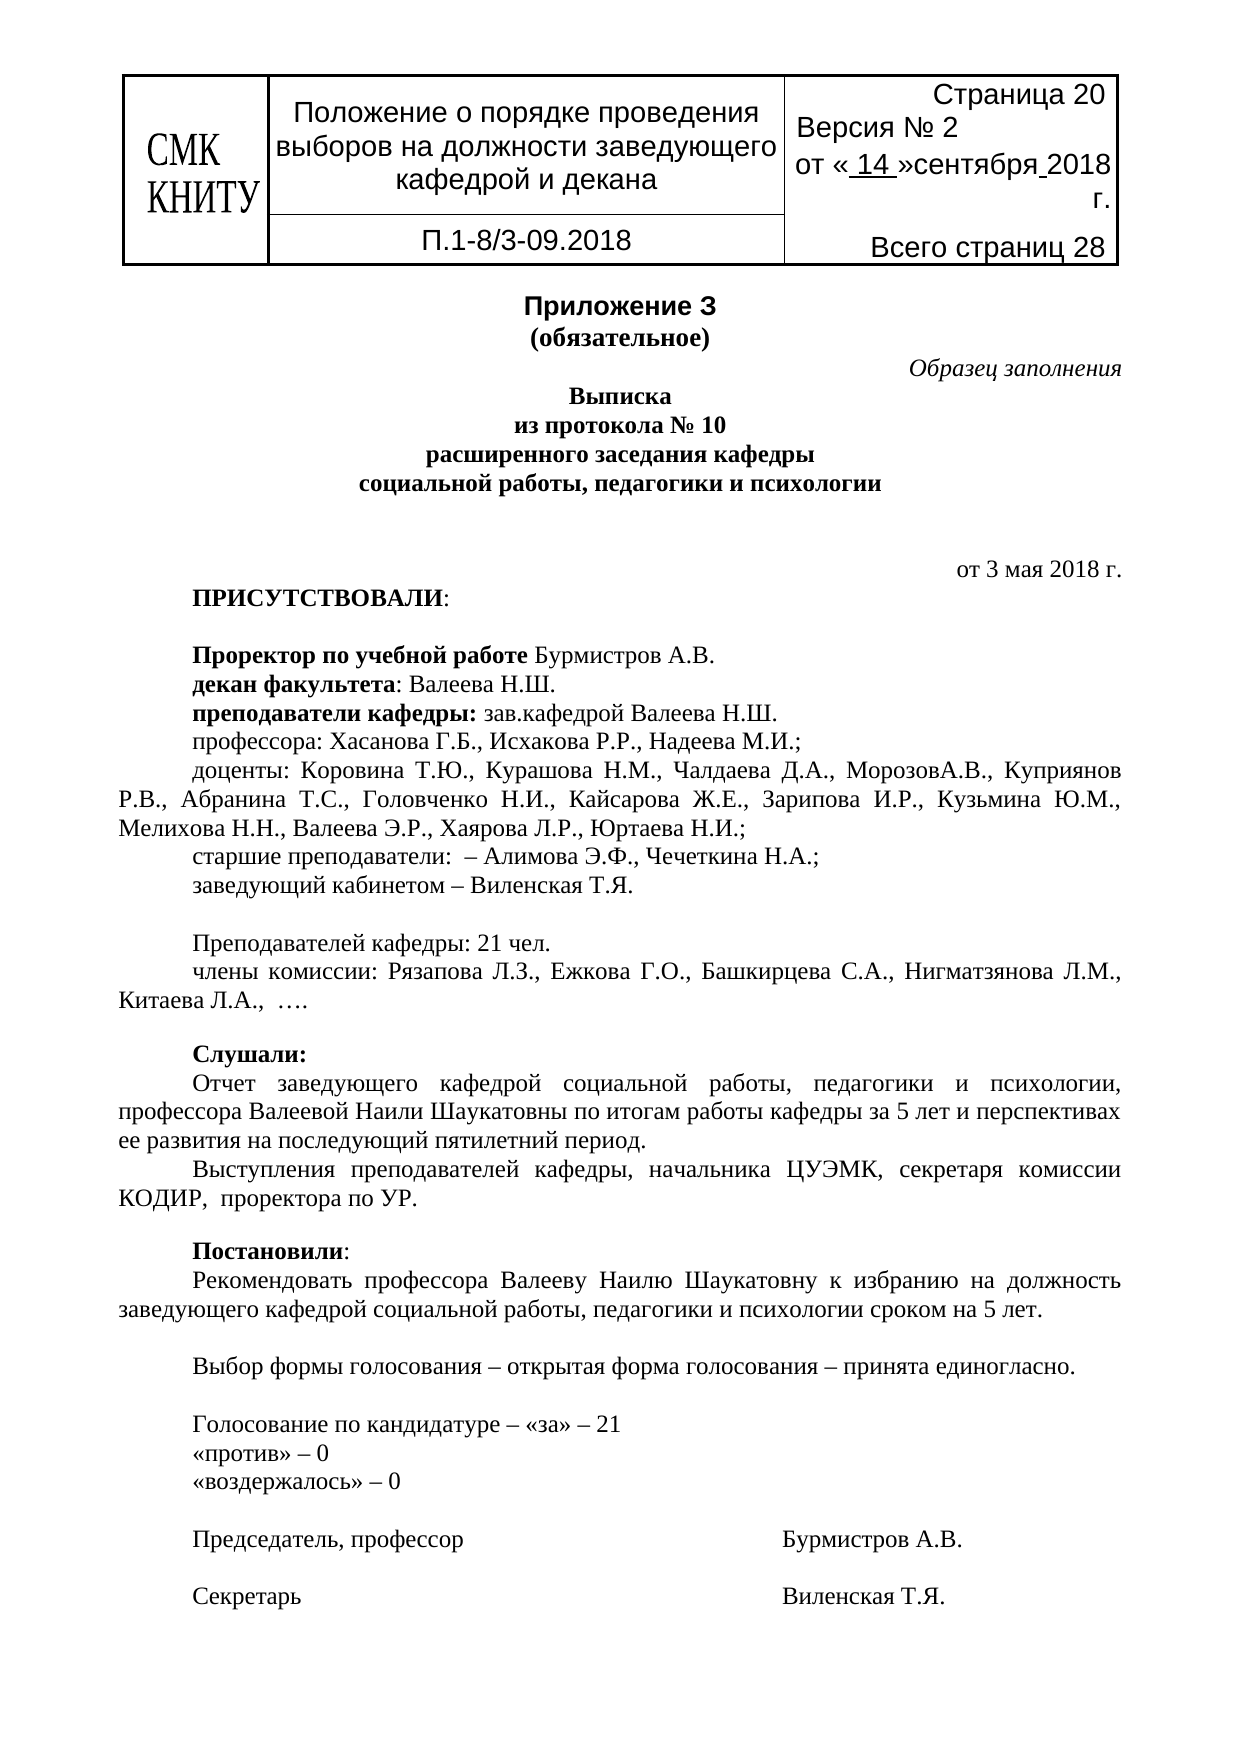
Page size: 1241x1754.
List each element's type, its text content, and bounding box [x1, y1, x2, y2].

text расширенного заседания кафедры [118, 439, 1122, 468]
text Проректор по учебной работе Бурмистров А.В. [118, 640, 1122, 669]
text ПРИСУТСТВОВАЛИ: [118, 583, 1122, 611]
text Постановили: [118, 1236, 1122, 1265]
text доценты: Коровина Т.Ю., Курашова Н.М., Чалдаева Д.А., МорозовА.В., Куприянов Р.В., Абранина Т.С., Головченко Н.И., Кайсарова Ж.Е., Зарипова И.Р., Кузьмина Ю.М., Мелихова Н.Н., Валеева Э.Р., Хаярова Л.Р., Юртаева Н.И.; [118, 755, 1122, 841]
text Выбор формы голосования – открытая форма голосования – принята единогласно. [118, 1351, 1122, 1380]
text Приложение З [118, 290, 1122, 322]
text Преподавателей кафедры: 21 чел. [118, 928, 1122, 956]
text из протокола № 10 [118, 410, 1122, 439]
text Образец заполнения [118, 353, 1122, 381]
text Слушали: [118, 1039, 1122, 1068]
text преподаватели кафедры: зав.кафедрой Валеева Н.Ш. [118, 698, 1122, 726]
text Выписка [118, 381, 1122, 410]
text декан факультета: Валеева Н.Ш. [118, 669, 1122, 698]
text «против» – 0 [118, 1438, 1122, 1466]
text Голосование по кандидатуре – «за» – 21 [118, 1409, 1122, 1438]
text члены комиссии: Рязапова Л.З., Ежкова Г.О., Башкирцева С.А., Нигматзянова Л.М., Китаева Л.А., …. [118, 956, 1122, 1014]
text от 3 мая 2018 г. [118, 554, 1122, 583]
text заведующий кабинетом – Виленская Т.Я. [118, 870, 1122, 899]
text «воздержалось» – 0 [118, 1466, 1122, 1495]
text Председатель, профессор Бурмистров А.В. [118, 1524, 1122, 1553]
text Выступления преподавателей кафедры, начальника ЦУЭМК, секретаря комиссии КОДИР, проректора по УР. [118, 1154, 1122, 1211]
text старшие преподаватели: – Алимова Э.Ф., Чечеткина Н.А.; [118, 841, 1122, 870]
text социальной работы, педагогики и психологии [118, 468, 1122, 496]
text Рекомендовать профессора Валееву Наилю Шаукатовну к избранию на должность заведующего кафедрой социальной работы, педагогики и психологии сроком на 5 лет. [118, 1265, 1122, 1323]
text Отчет заведующего кафедрой социальной работы, педагогики и психологии, профессора Валеевой Наили Шаукатовны по итогам работы кафедры за 5 лет и перспективах ее развития на последующий пятилетний период. [118, 1068, 1122, 1154]
text профессора: Хасанова Г.Б., Исхакова Р.Р., Надеева М.И.; [118, 726, 1122, 755]
text (обязательное) [118, 322, 1122, 353]
text Секретарь Виленская Т.Я. [118, 1581, 1122, 1610]
